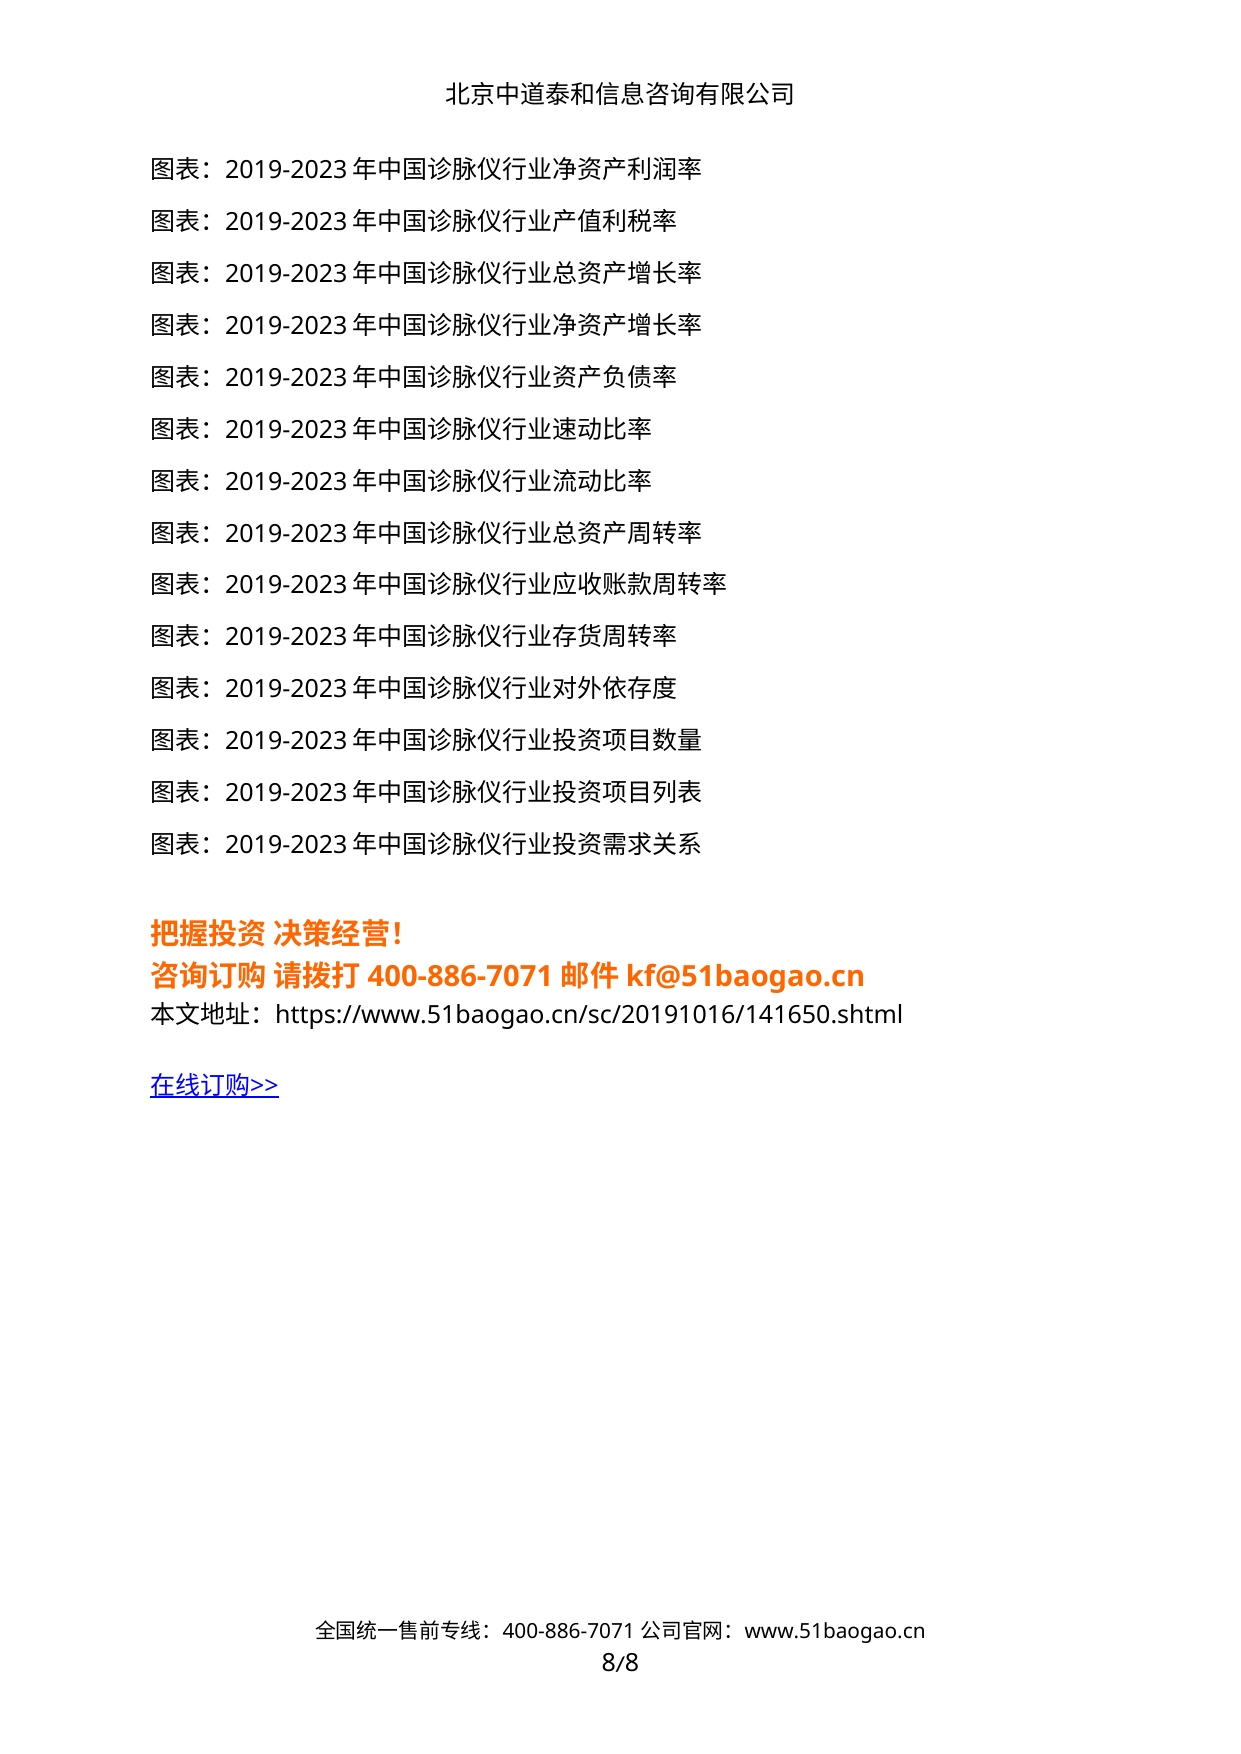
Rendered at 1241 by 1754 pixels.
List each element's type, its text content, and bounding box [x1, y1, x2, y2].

text 图表：2019-2023年中国诊脉仪行业净资产增长率 [150, 306, 1090, 342]
text 图表：2019-2023年中国诊脉仪行业应收账款周转率 [150, 565, 1090, 601]
text 图表：2019-2023年中国诊脉仪行业流动比率 [150, 461, 1090, 497]
text 图表：2019-2023年中国诊脉仪行业产值利税率 [150, 202, 1090, 238]
text 图表：2019-2023年中国诊脉仪行业投资项目列表 [150, 772, 1090, 809]
text 图表：2019-2023年中国诊脉仪行业对外依存度 [150, 669, 1090, 705]
text 图表：2019-2023年中国诊脉仪行业净资产利润率 [150, 150, 1090, 186]
text 图表：2019-2023年中国诊脉仪行业投资需求关系 [150, 824, 1090, 861]
text 图表：2019-2023年中国诊脉仪行业速动比率 [150, 409, 1090, 446]
text 把握投资 决策经营！咨询订购 请拨打 400-886-7071 邮件 kf@51baogao.cn本文地址：https://www.51baogao.cn/sc/20191016/141650.shtml [150, 876, 1090, 1031]
text 图表：2019-2023年中国诊脉仪行业总资产增长率 [150, 254, 1090, 290]
text 图表：2019-2023年中国诊脉仪行业总资产周转率 [150, 513, 1090, 549]
text 图表：2019-2023年中国诊脉仪行业存货周转率 [150, 617, 1090, 653]
text 图表：2019-2023年中国诊脉仪行业资产负债率 [150, 357, 1090, 394]
text 在线订购>> [150, 1031, 1090, 1102]
text 图表：2019-2023年中国诊脉仪行业投资项目数量 [150, 721, 1090, 757]
